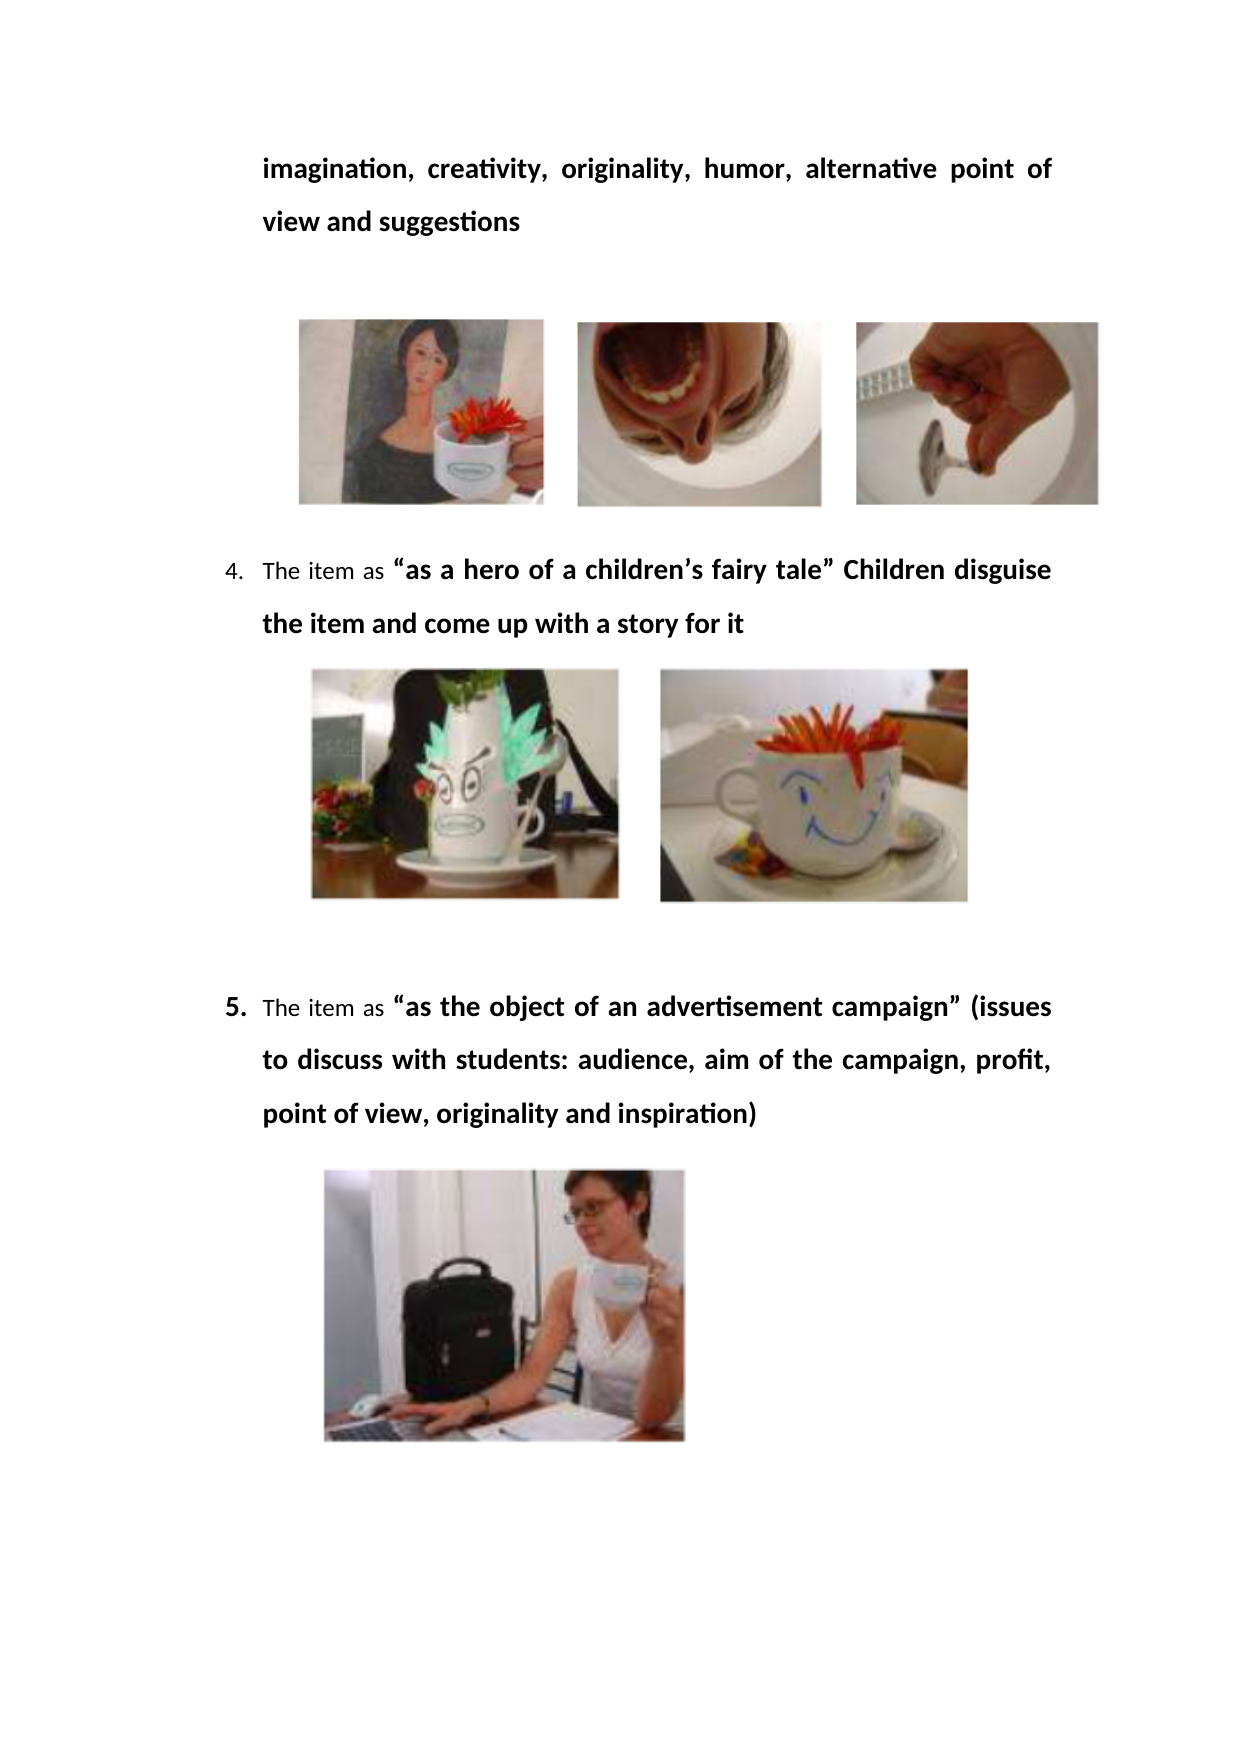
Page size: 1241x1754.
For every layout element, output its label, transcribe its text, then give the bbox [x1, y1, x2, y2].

picture [262, 298, 1128, 538]
list The item as “as the object of an advertisement campaign” (issues to discuss with students: audience, aim of the campaign, profit, point of view, originality and inspiration) [225, 988, 1053, 1131]
picture [262, 1148, 778, 1507]
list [225, 150, 1053, 239]
picture [262, 658, 1128, 974]
list The item as “as a hero of a children’s fairy tale” Children disguise the item and come up with a story for it [225, 551, 1053, 640]
